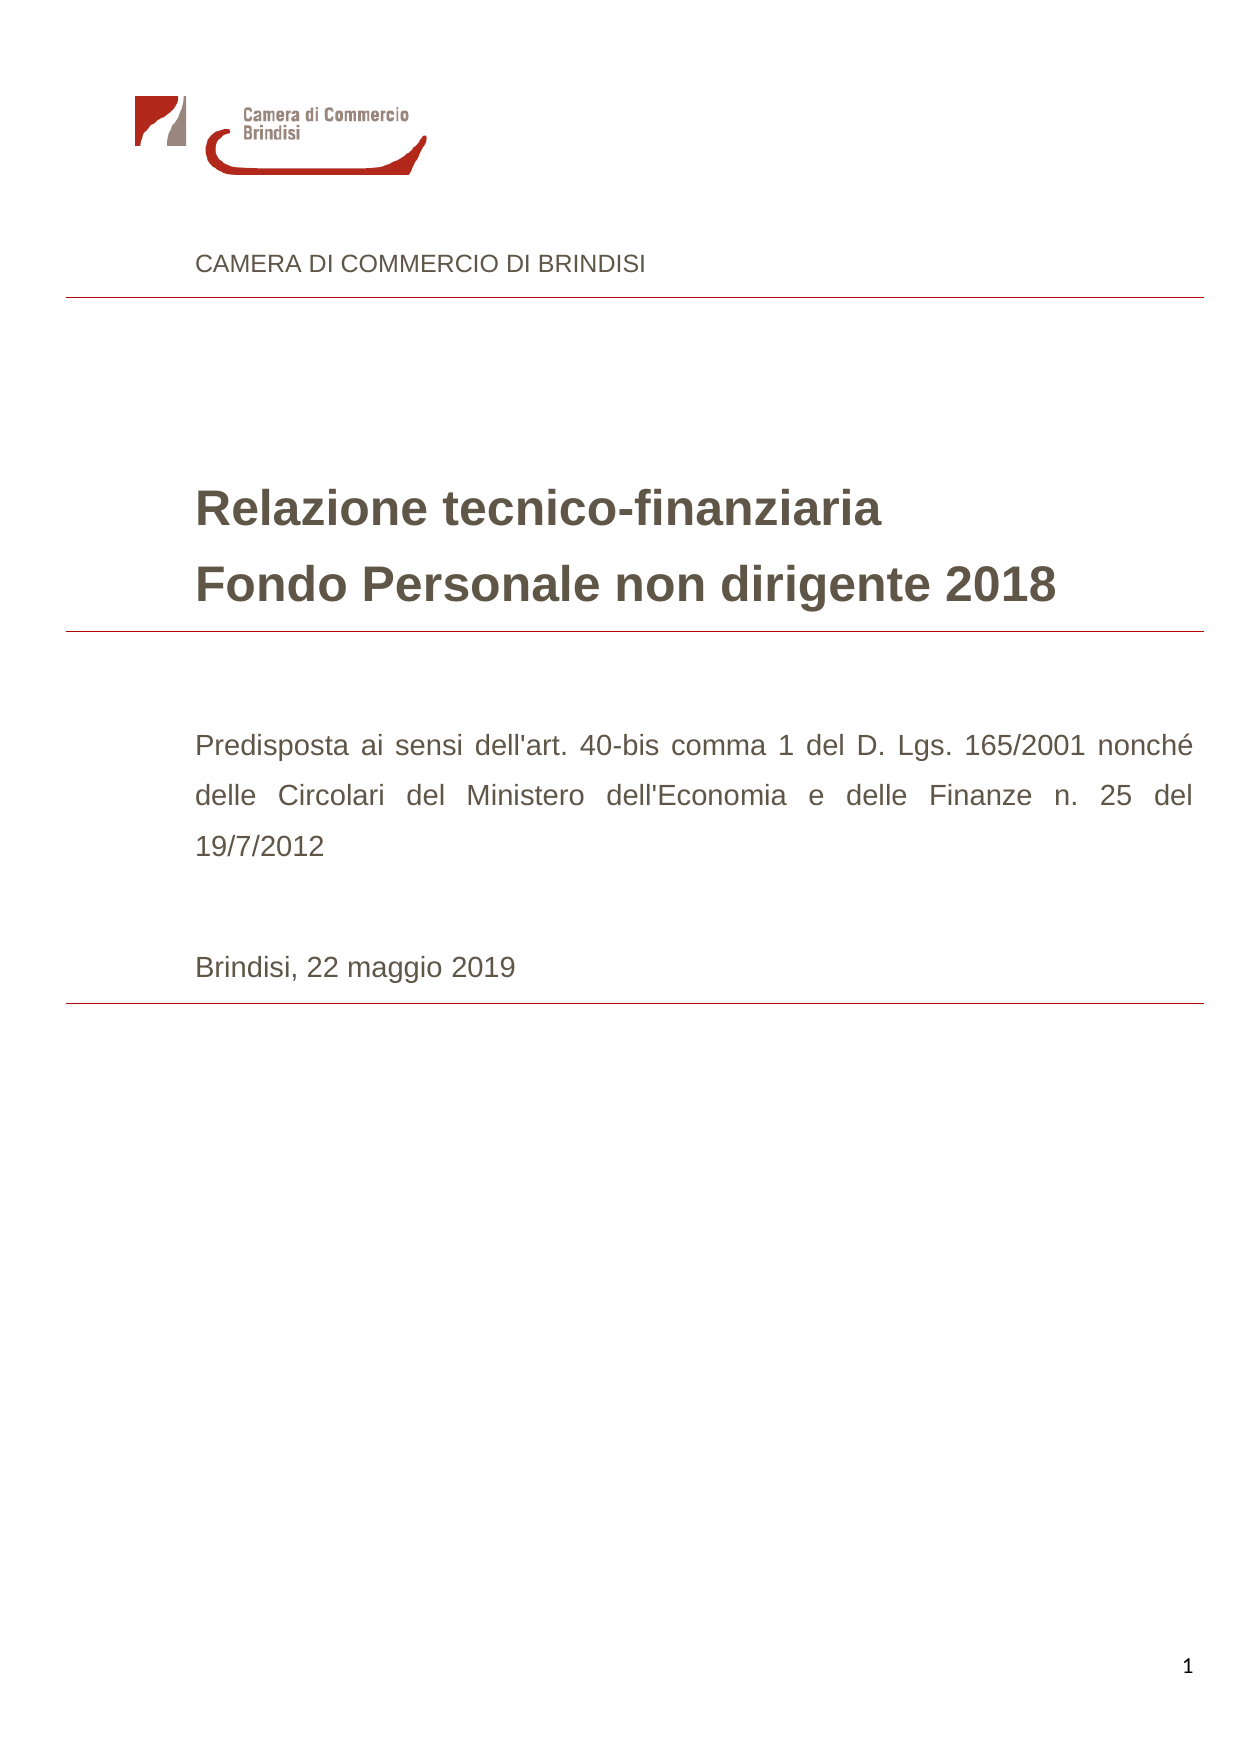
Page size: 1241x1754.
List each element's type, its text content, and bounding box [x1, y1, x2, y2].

text Brindisi, 22 maggio 2019 [195, 950, 670, 984]
text Predisposta ai sensi dell'art. 40-bis comma 1 del D. Lgs. 165/2001 nonché delle Circolari del Ministero dell'Economia e delle Finanze n. 25 del 19/7/2012 [195, 728, 1193, 862]
text Fondo Personale non dirigente 2018 [195, 554, 1205, 612]
text CAMERA DI COMMERCIO DI BRINDISI [195, 249, 1205, 278]
picture [135, 96, 427, 175]
text Relazione tecnico-finanziaria [195, 478, 1205, 536]
